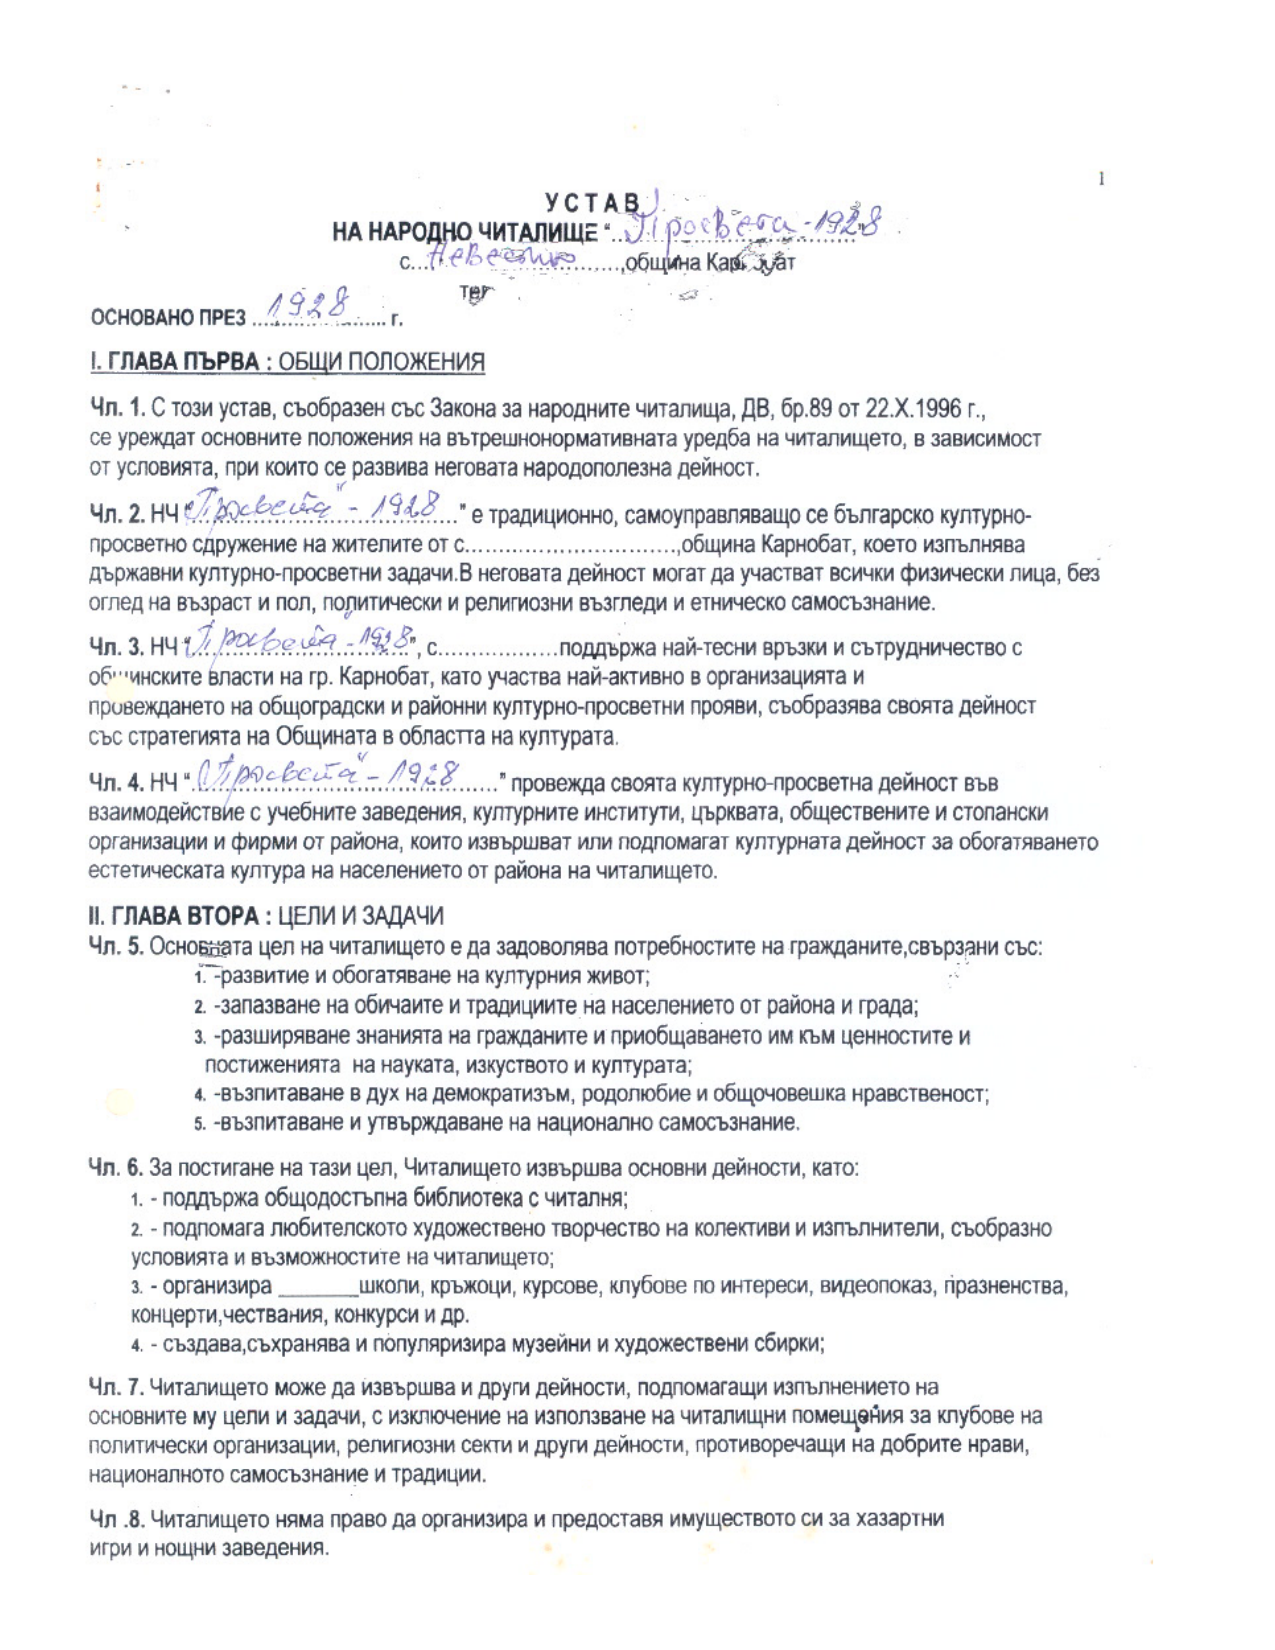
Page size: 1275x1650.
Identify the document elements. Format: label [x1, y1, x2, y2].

picture [75, 75, 1154, 1575]
